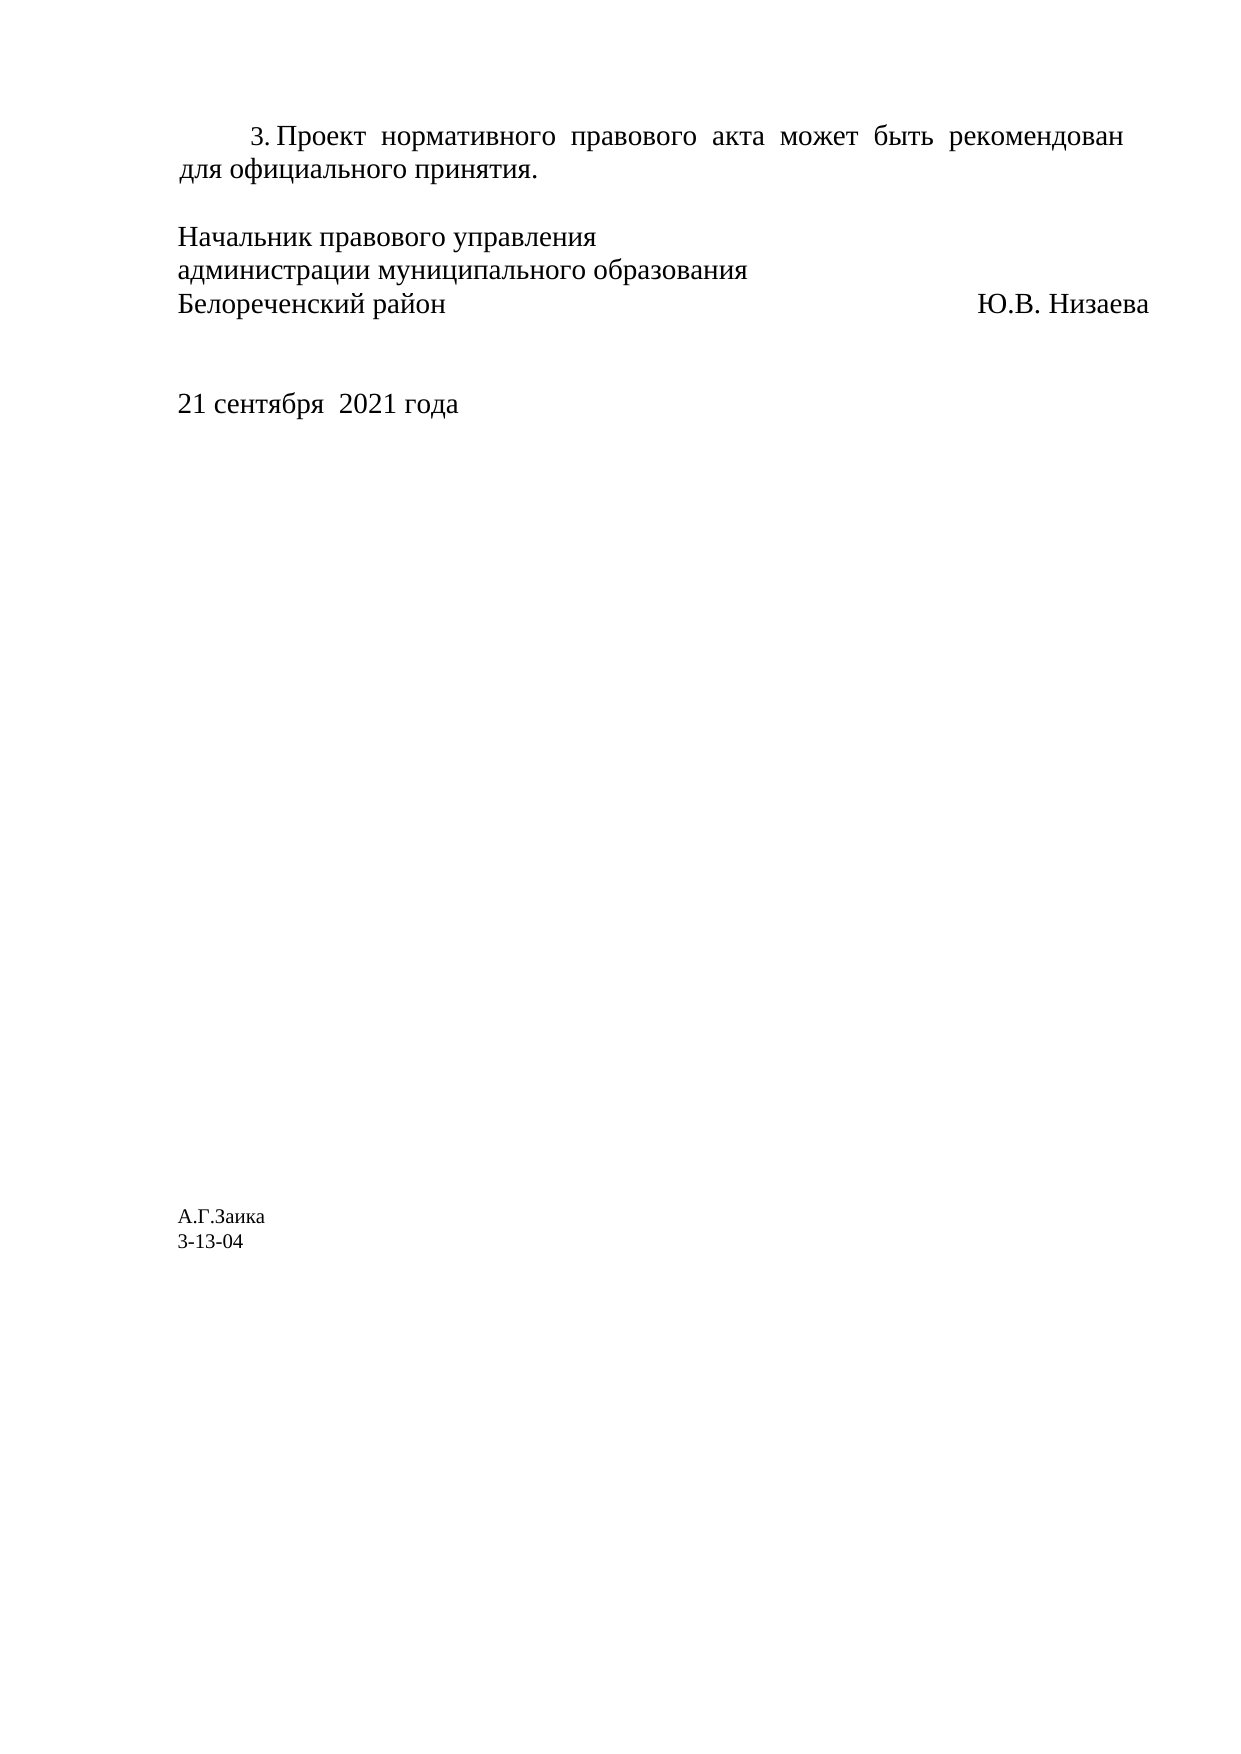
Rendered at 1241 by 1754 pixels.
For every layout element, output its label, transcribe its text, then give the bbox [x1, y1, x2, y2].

list Проект нормативного правового акта может быть рекомендован для официального принятия. [179, 118, 1124, 185]
text администрации муниципального образования [177, 252, 1152, 286]
text 3-13-04 [177, 1228, 1152, 1253]
text Белореченский район Ю.В. Низаева [177, 286, 1152, 319]
text Начальник правового управления [177, 219, 1152, 252]
text 21 сентября 2021 года [177, 386, 1152, 420]
text А.Г.Заика [177, 1204, 1152, 1228]
